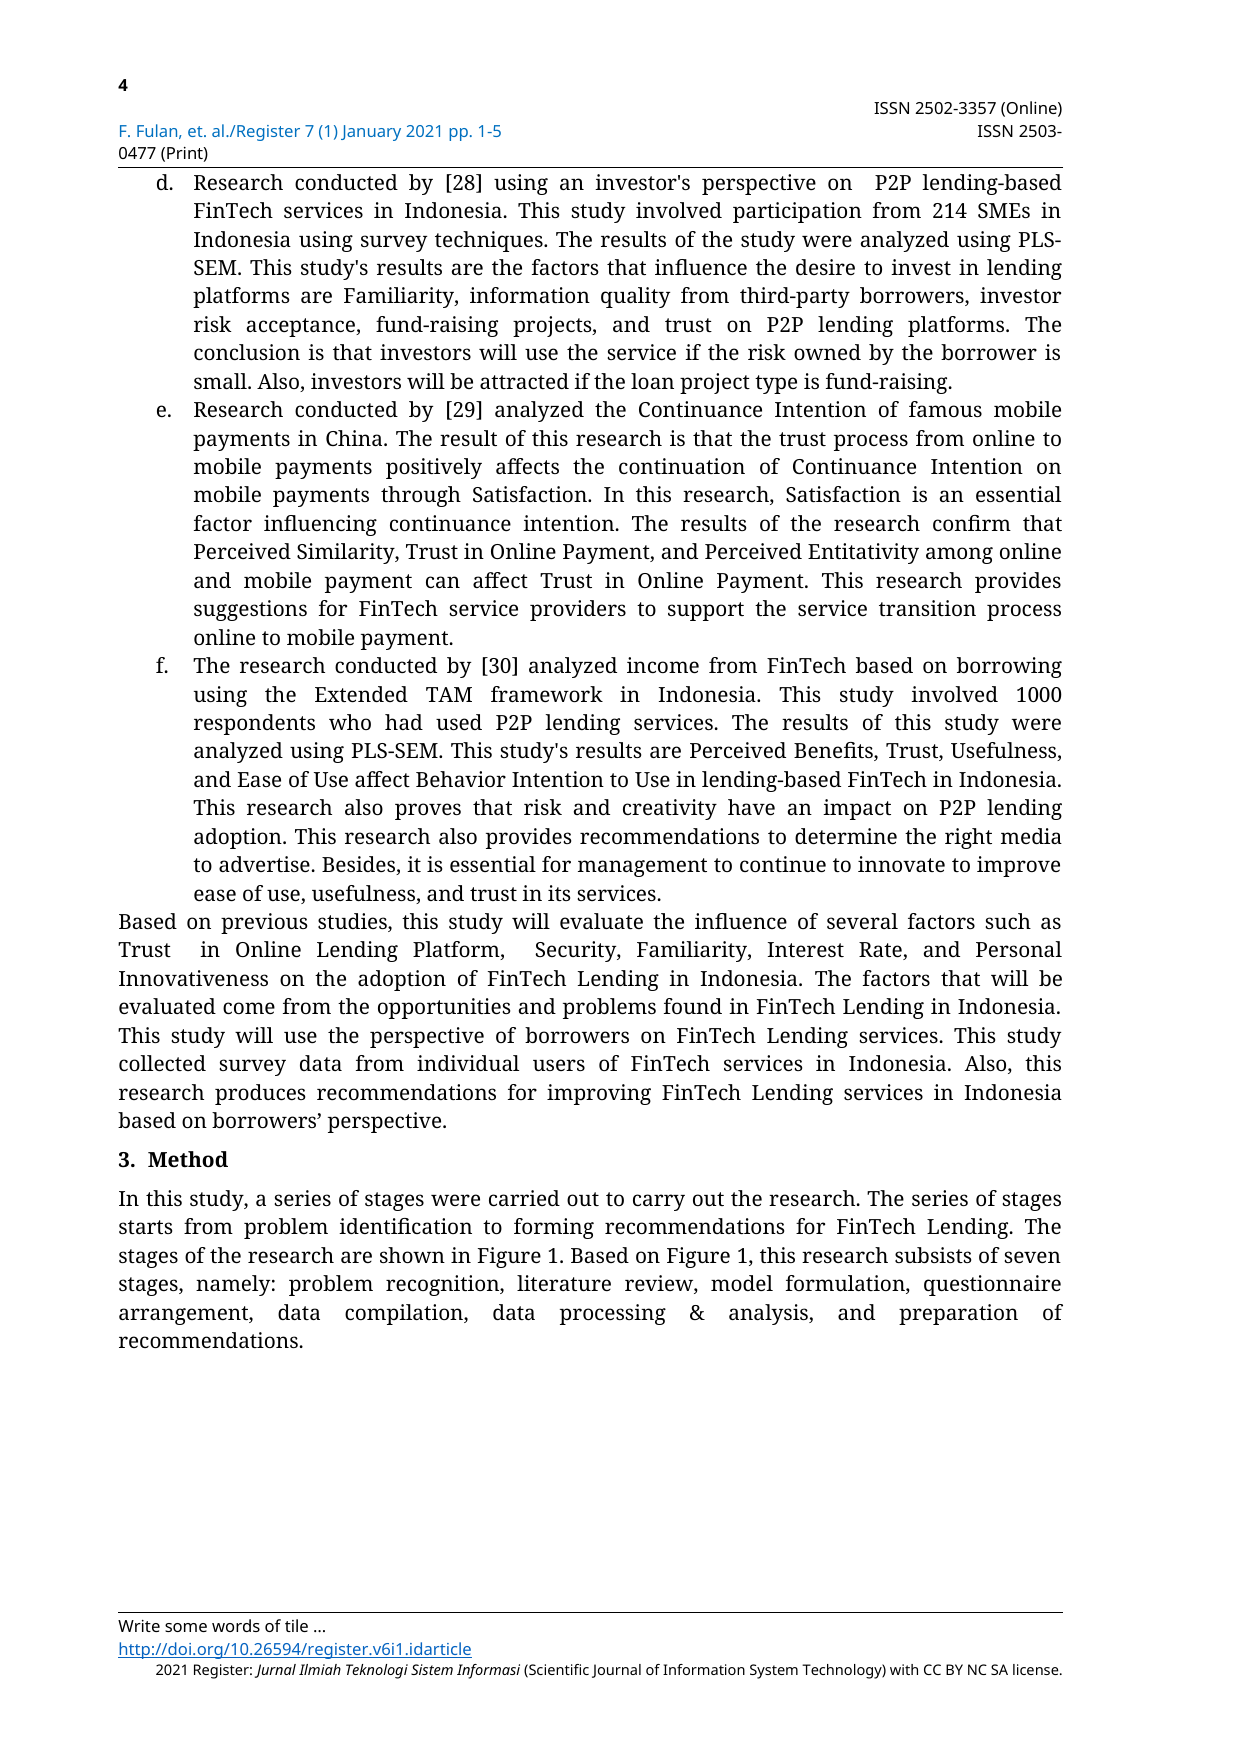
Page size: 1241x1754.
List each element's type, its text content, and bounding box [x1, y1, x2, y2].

list Research conducted by [29] analyzed the Continuance Intention of famous mobile payments in China. The result of this research is that the trust process from online to mobile payments positively affects the continuation of Continuance Intention on mobile payments through Satisfaction. In this research, Satisfaction is an essential factor influencing continuance intention. The results of the research confirm that Perceived Similarity, Trust in Online Payment, and Perceived Entitativity among online and mobile payment can affect Trust in Online Payment. This research provides suggestions for FinTech service providers to support the service transition process online to mobile payment. [156, 395, 1063, 651]
text Method [118, 1145, 1063, 1173]
text In this study, a series of stages were carried out to carry out the research. The series of stages starts from problem identification to forming recommendations for FinTech Lending. The stages of the research are shown in Figure 1. Based on Figure 1, this research subsists of seven stages, namely: problem recognition, literature review, model formulation, questionnaire arrangement, data compilation, data processing & analysis, and preparation of recommendations. [118, 1184, 1063, 1354]
list The research conducted by [30] analyzed income from FinTech based on borrowing using the Extended TAM framework in Indonesia. This study involved 1000 respondents who had used P2P lending services. The results of this study were analyzed using PLS-SEM. This study's results are Perceived Benefits, Trust, Usefulness, and Ease of Use affect Behavior Intention to Use in lending-based FinTech in Indonesia. This research also proves that risk and creativity have an impact on P2P lending adoption. This research also provides recommendations to determine the right media to advertise. Besides, it is essential for management to continue to innovate to improve ease of use, usefulness, and trust in its services. [156, 651, 1063, 907]
list Research conducted by [28] using an investor's perspective on P2P lending-based FinTech services in Indonesia. This study involved participation from 214 SMEs in Indonesia using survey techniques. The results of the study were analyzed using PLS-SEM. This study's results are the factors that influence the desire to invest in lending platforms are Familiarity, information quality from third-party borrowers, investor risk acceptance, fund-raising projects, and trust on P2P lending platforms. The conclusion is that investors will use the service if the risk owned by the borrower is small. Also, investors will be attracted if the loan project type is fund-raising. [156, 168, 1063, 395]
text Based on previous studies, this study will evaluate the influence of several factors such as Trust in Online Lending Platform, Security, Familiarity, Interest Rate, and Personal Innovativeness on the adoption of FinTech Lending in Indonesia. The factors that will be evaluated come from the opportunities and problems found in FinTech Lending in Indonesia. This study will use the perspective of borrowers on FinTech Lending services. This study collected survey data from individual users of FinTech services in Indonesia. Also, this research produces recommendations for improving FinTech Lending services in Indonesia based on borrowers’ perspective. [118, 907, 1063, 1135]
